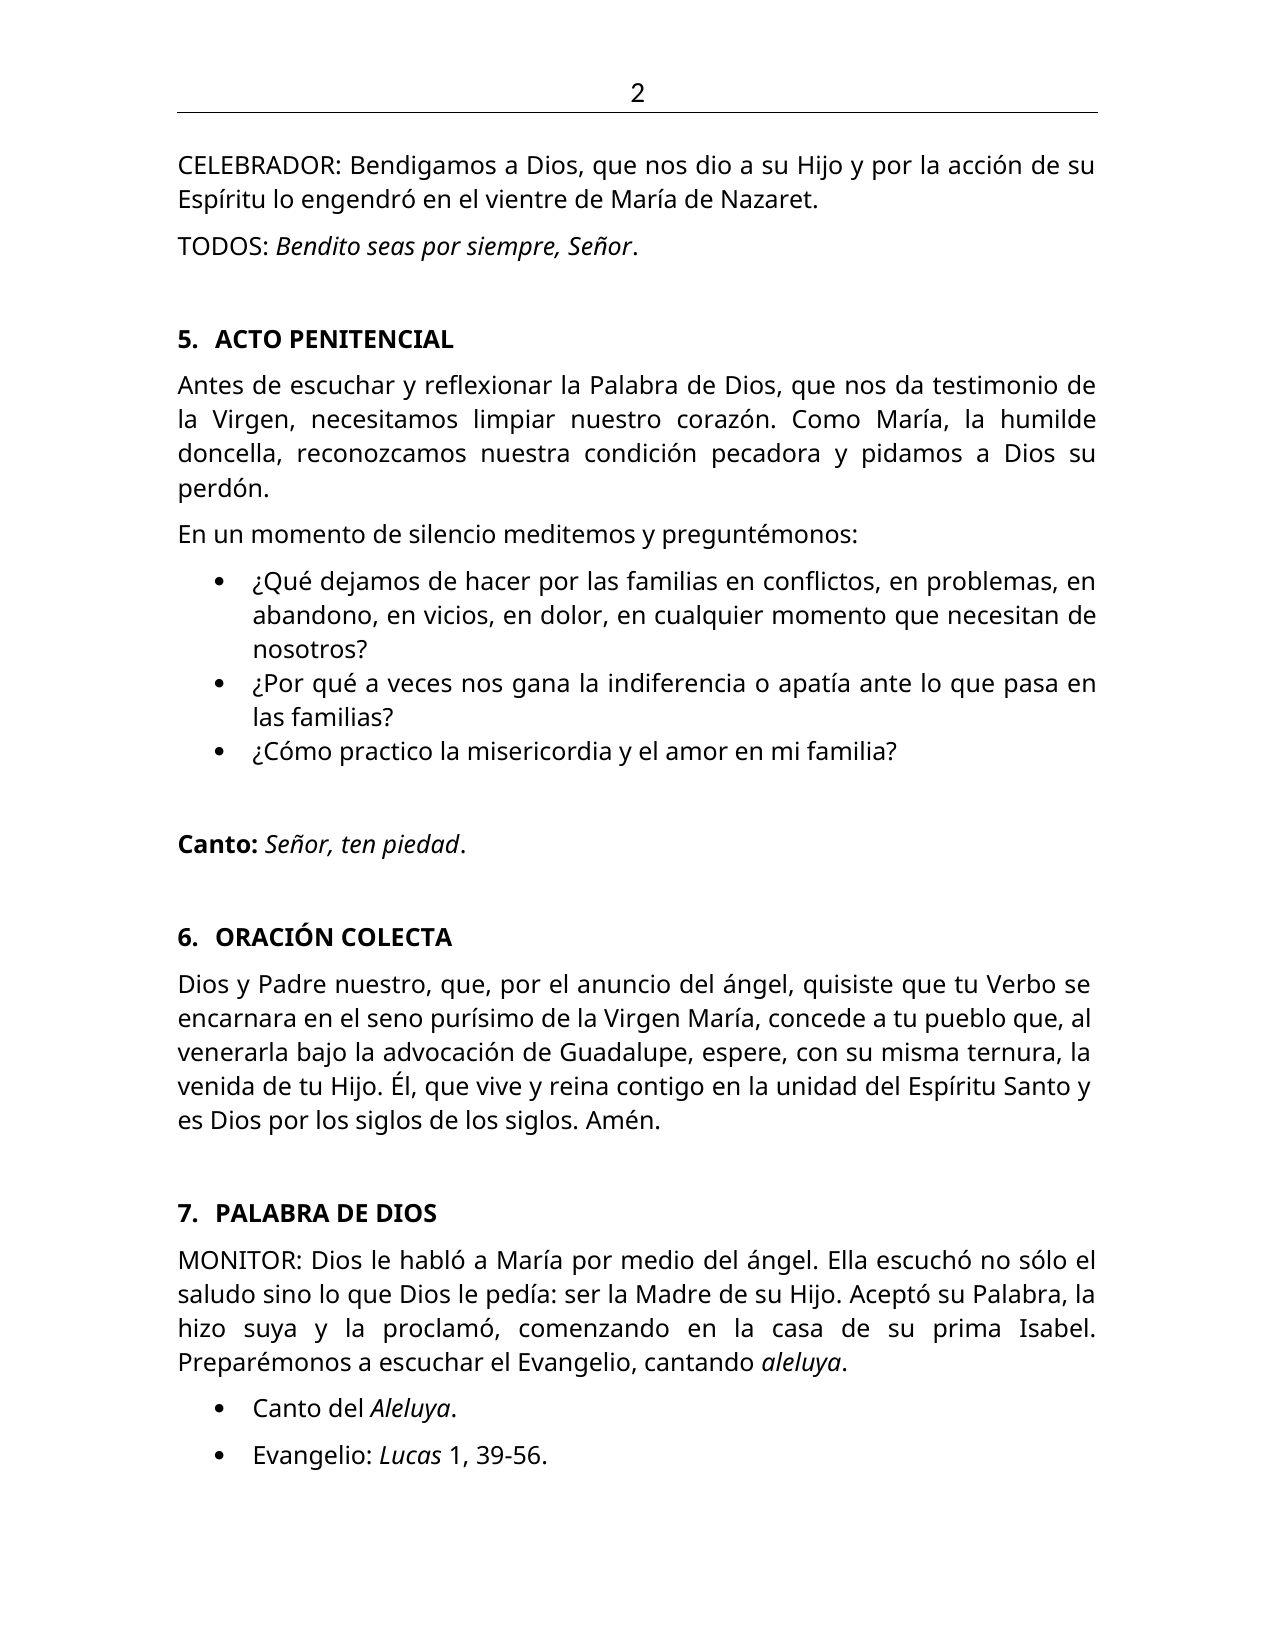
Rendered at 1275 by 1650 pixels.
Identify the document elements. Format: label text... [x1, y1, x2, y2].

list ¿Qué dejamos de hacer por las familias en conflictos, en problemas, en abandono, en vicios, en dolor, en cualquier momento que necesitan de nosotros? [215, 563, 1098, 666]
text En un momento de silencio meditemos y preguntémonos: [177, 517, 1098, 551]
list ORACIÓN COLECTA [177, 920, 1098, 954]
list Canto del Aleluya. [215, 1391, 1098, 1425]
text Antes de escuchar y reflexionar de Dios, que nos da testimonio de la Virgen, necesitamos limpiar nuestro corazón. Como María, la humilde doncella, reconozcamos nuestra condición pecadora y pidamos a Dios su perdón. [177, 368, 1098, 504]
text Canto: Señor, ten piedad. [177, 827, 1098, 861]
text MONITOR: Dios le habló a María por medio del ángel. Ella escuchó no sólo el saludo sino lo que Dios le pedía: ser la Madre de su Hijo. Aceptó su Palabra, la hizo suya y la proclamó, comenzando en la casa de su prima Isabel. Preparémonos a escuchar el Evangelio, cantando aleluya. [177, 1242, 1098, 1379]
list ACTO PENITENCIAL [177, 321, 1098, 356]
text TODOS: Bendito seas por siempre, Señor. [177, 228, 1098, 262]
list ¿Cómo practico la misericordia y el amor en mi familia? [215, 734, 1098, 768]
text Dios y Padre nuestro, que, por el anuncio del ángel, quisiste que tu Verbo se encarnara en el seno purísimo de la Virgen María, concede a tu pueblo que, al venerarla bajo la advocación de Guadalupe, espere, con su misma ternura, la venida de tu Hijo. Él, que vive y reina contigo en la unidad del Espíritu Santo y es Dios por los siglos de los siglos. Amén. [177, 966, 1093, 1137]
list Evangelio: Lucas 1, 39-56. [215, 1438, 1098, 1472]
list PALABRA DE DIOS [177, 1196, 1098, 1230]
text CELEBRADOR: Bendigamos a Dios, que nos dio a su Hijo y por la acción de su Espíritu lo engendró en el vientre de María de Nazaret. [177, 148, 1098, 216]
list ¿Por qué a veces nos gana la indiferencia o apatía ante lo que pasa en las familias? [215, 666, 1098, 734]
